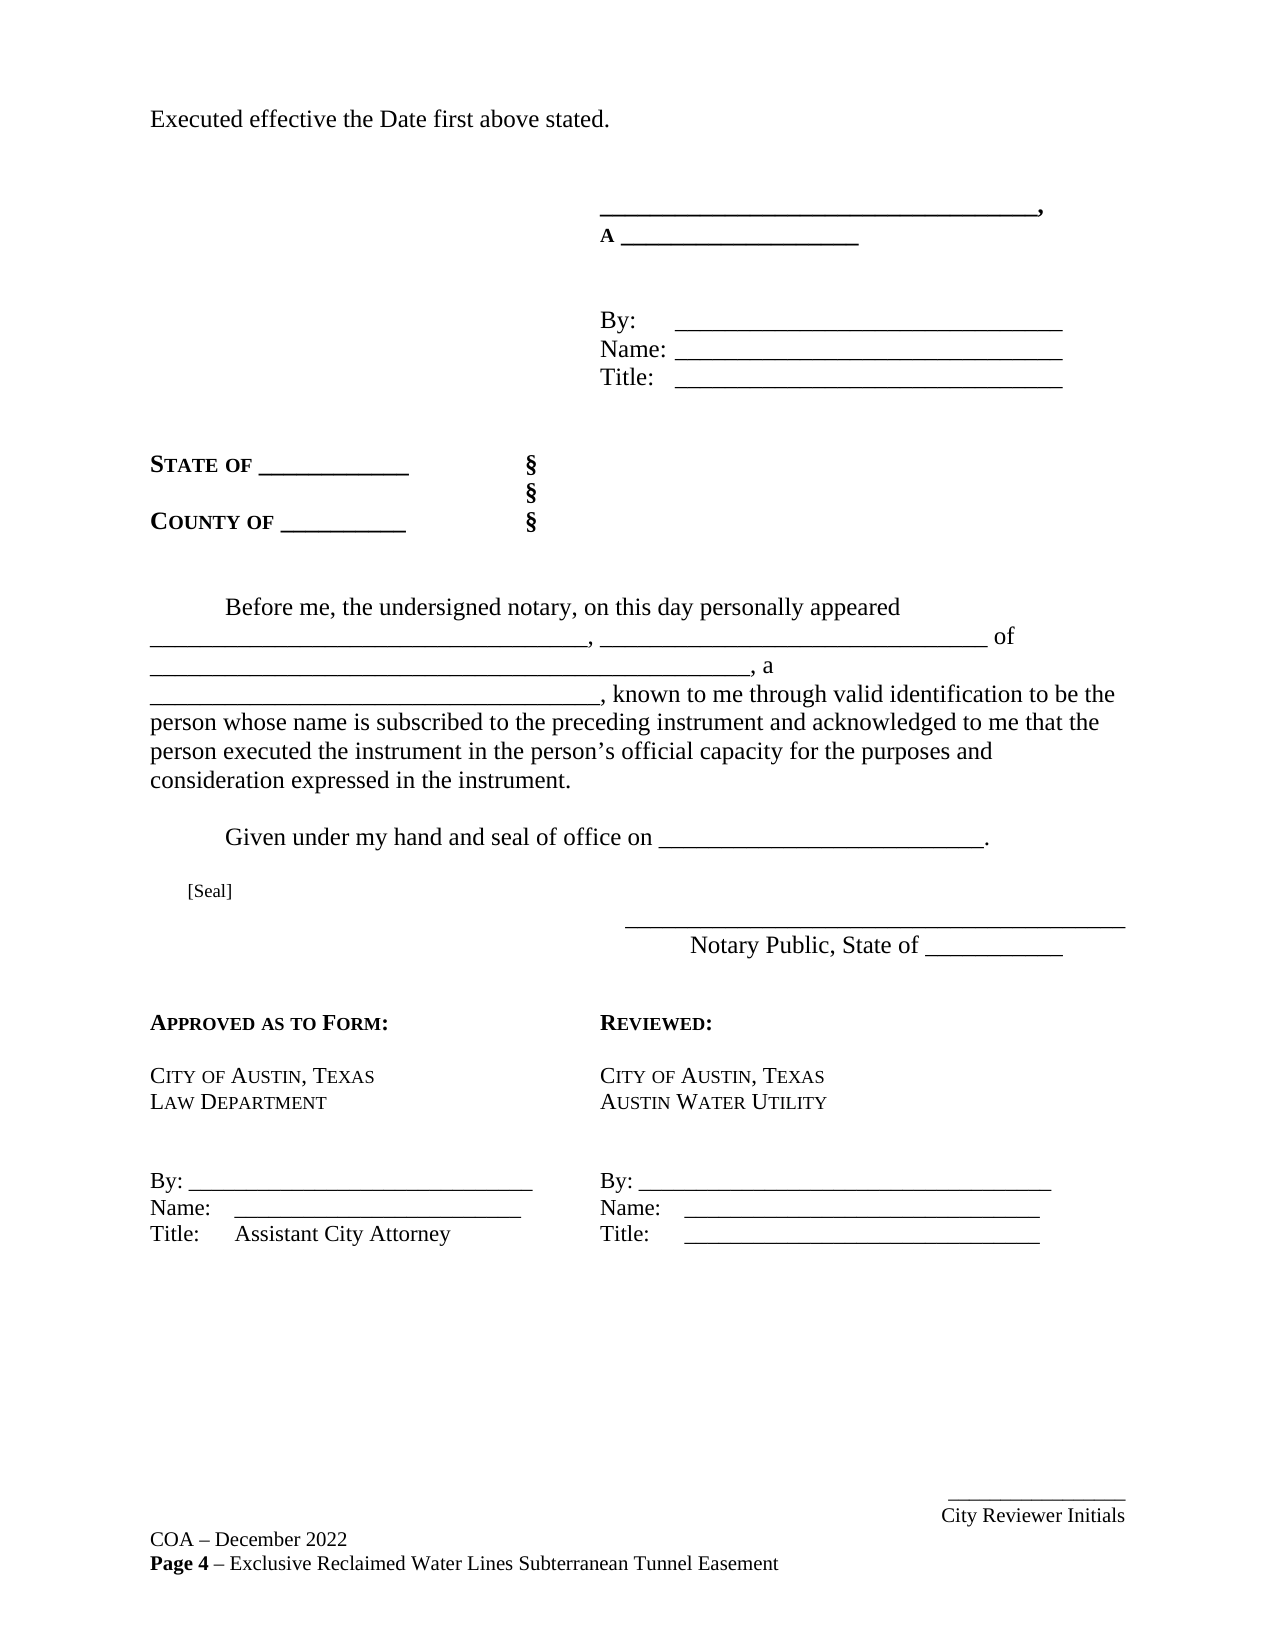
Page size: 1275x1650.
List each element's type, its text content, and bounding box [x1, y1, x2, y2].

text ________________________________________ [150, 902, 1125, 930]
text Notary Public, State of ___________ [150, 930, 1125, 959]
text Title: _______________________________ [600, 362, 1125, 391]
text Name: _________________________ Name: _______________________________ [150, 1194, 1125, 1220]
text [Seal] [150, 880, 1125, 902]
text State of ____________ § [150, 449, 1125, 477]
text City of Austin, Texas City of Austin, Texas [150, 1062, 1125, 1088]
text Before me, the undersigned notary, on this day personally appeared ___________________________________, _______________________________ of ________________________________________________, a ____________________________________, known to me through valid identification to be the person whose name is subscribed to the preceding instrument and acknowledged to me that the person executed the instrument in the person’s official capacity for the purposes and consideration expressed in the instrument. [150, 592, 1125, 794]
text Title: Attorney Title: _______________________________ [150, 1220, 1125, 1247]
text § [150, 477, 1125, 506]
text By: _______________________________ [150, 305, 1125, 334]
text Name: _______________________________ [600, 334, 1125, 362]
text County of __________ § [150, 506, 1125, 535]
text Given under my hand and seal of office on __________________________. [150, 822, 1125, 851]
text Law Department Water Utility [150, 1088, 1125, 1115]
text a ___________________ [600, 219, 1125, 247]
text By: ______________________________ By: ____________________________________ [150, 1167, 1125, 1194]
text Approved as to Form: Reviewed: [150, 1009, 1125, 1036]
text Executed effective the Date first above stated. [150, 104, 1125, 132]
text ___________________________________, [600, 190, 1125, 219]
